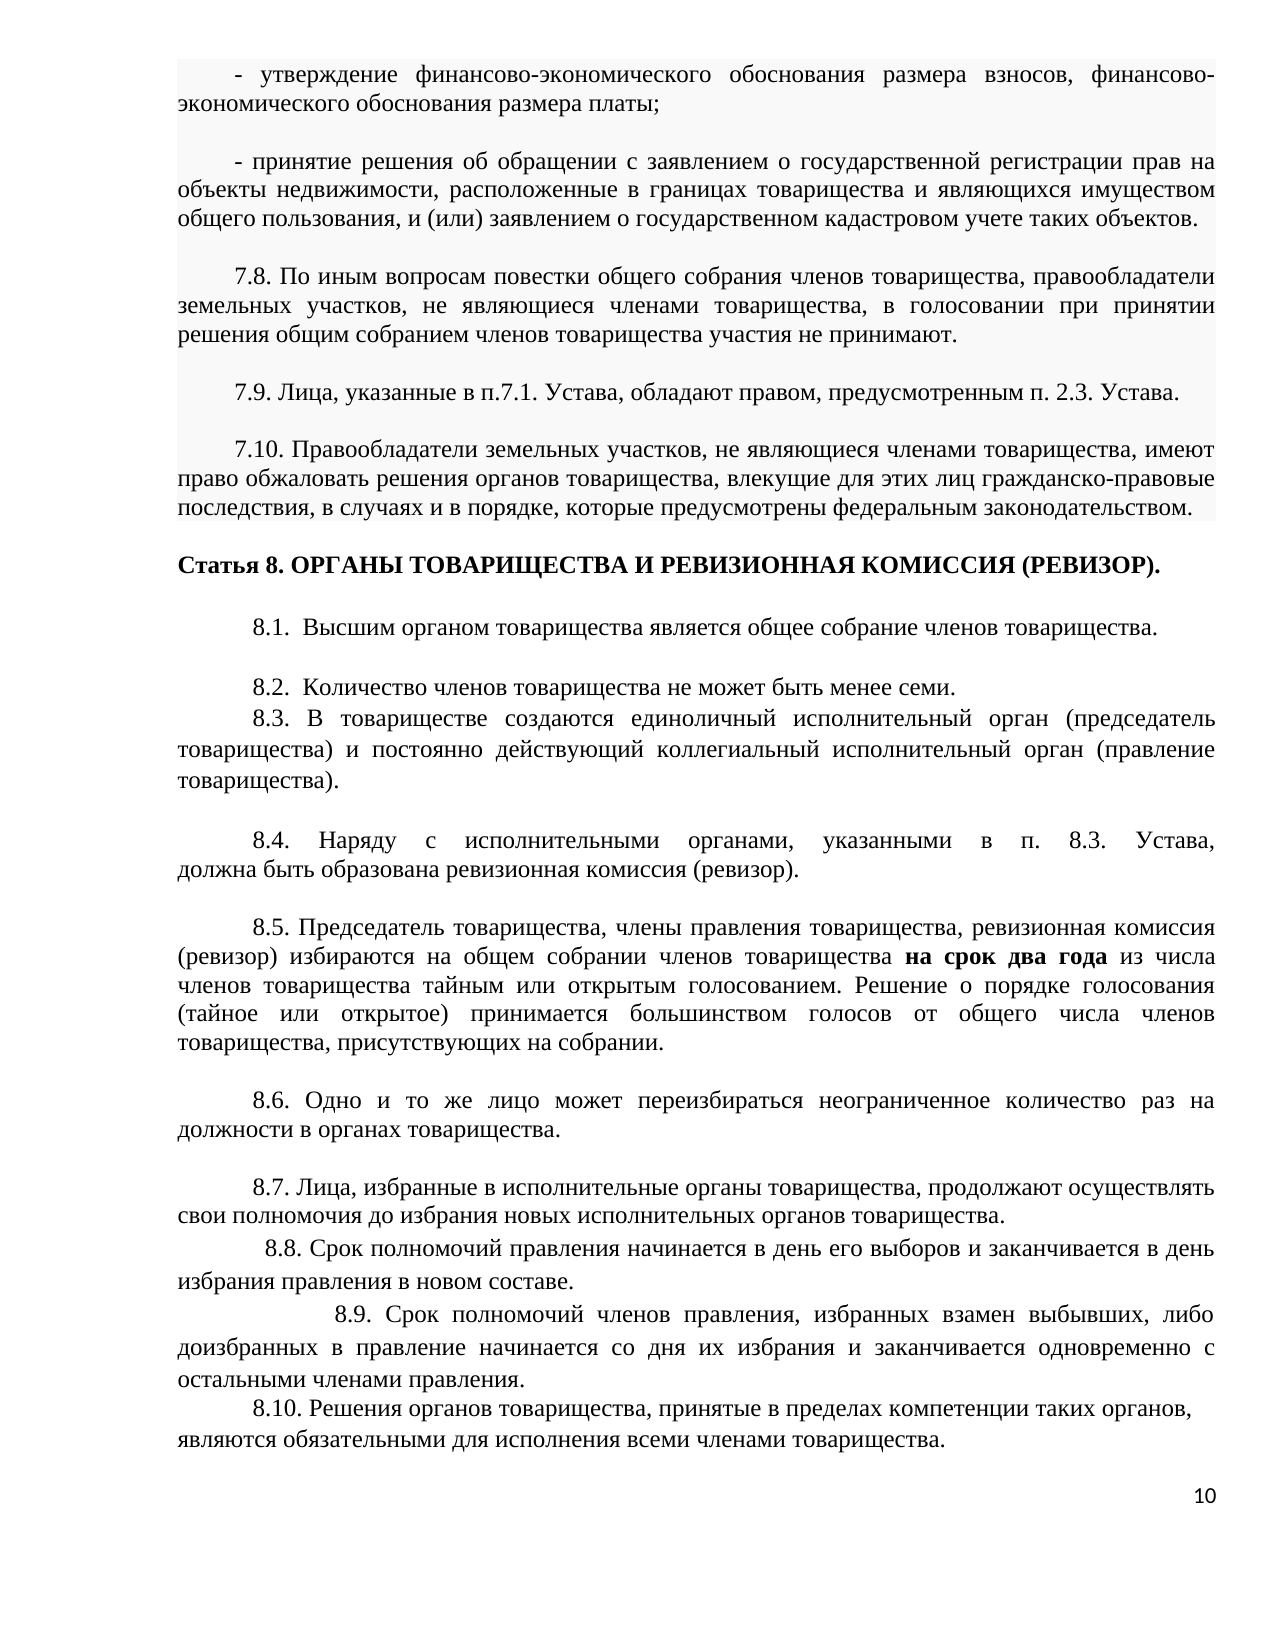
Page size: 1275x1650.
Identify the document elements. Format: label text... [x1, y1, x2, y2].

text 7.8. По иным вопросам повестки общего собрания членов товарищества, правообладатели земельных участков, не являющиеся членами товарищества, в голосовании при принятии решения общим собранием членов товарищества участия не принимают. [177, 261, 1216, 347]
text 8.3. В товариществе создаются единоличный исполнительный орган (председатель товарищества) и постоянно действующий коллегиальный исполнительный орган (правление товарищества). [177, 703, 1216, 794]
text 8.8. Срок полномочий правления начинается в день его выборов и заканчивается в день избрания правления в новом составе. [177, 1229, 1216, 1295]
text 8.2. Количество членов товарищества не может быть менее семи. [177, 672, 1216, 701]
text Статья 8. ОРГАНЫ ТОВАРИЩЕСТВА И РЕВИЗИОННАЯ КОМИССИЯ (РЕВИЗОР). [177, 550, 1216, 579]
text - принятие решения об обращении с заявлением о государственной регистрации прав на объекты недвижимости, расположенные в границах товарищества и являющихся имуществом общего пользования, и (или) заявлением о государственном кадастровом учете таких объектов. [177, 146, 1216, 232]
text 7.10. Правообладатели земельных участков, не являющиеся членами товарищества, имеют право обжаловать решения органов товарищества, влекущие для этих лиц гражданско-правовые последствия, в случаях и в порядке, которые предусмотрены федеральным законодательством. [177, 434, 1216, 521]
text 7.9. Лица, указанные в п.7.1. Устава, обладают правом, предусмотренным п. 2.3. Устава. [177, 377, 1216, 405]
text 8.9. Срок полномочий членов правления, избранных взамен выбывших, либо доизбранных в правление начинается со дня их избрания и заканчивается одновременно с остальными членами правления. [177, 1295, 1216, 1393]
text 8.6. Одно и то же лицо может переизбираться неограниченное количество раз на должности в органах товарищества. [177, 1085, 1216, 1143]
text 8.4. Наряду с исполнительными органами, указанными в п. 8.3. Устава, должна быть образована ревизионная комиссия (ревизор). [177, 826, 1216, 883]
text - утверждение финансово-экономического обоснования размера взносов, финансово-экономического обоснования размера платы; [177, 59, 1216, 117]
text 8.10. Решения органов товарищества, принятые в пределах компетенции таких органов, являются обязательными для исполнения всеми членами товарищества. [177, 1393, 1216, 1453]
text 8.1. Высшим органом товарищества является общее собрание членов товарищества. [177, 612, 1216, 641]
text 8.7. Лица, избранные в исполнительные органы товарищества, продолжают осуществлять свои полномочия до избрания новых исполнительных органов товарищества. [177, 1172, 1216, 1229]
text 8.5. Председатель товарищества, члены правления товарищества, ревизионная комиссия (ревизор) избираются на общем собрании членов товарищества на срок два года из числа членов товарищества тайным или открытым голосованием. Решение о порядке голосования (тайное или открытое) принимается большинством голосов от общего числа членов товарищества, присутствующих на собрании. [177, 912, 1216, 1056]
